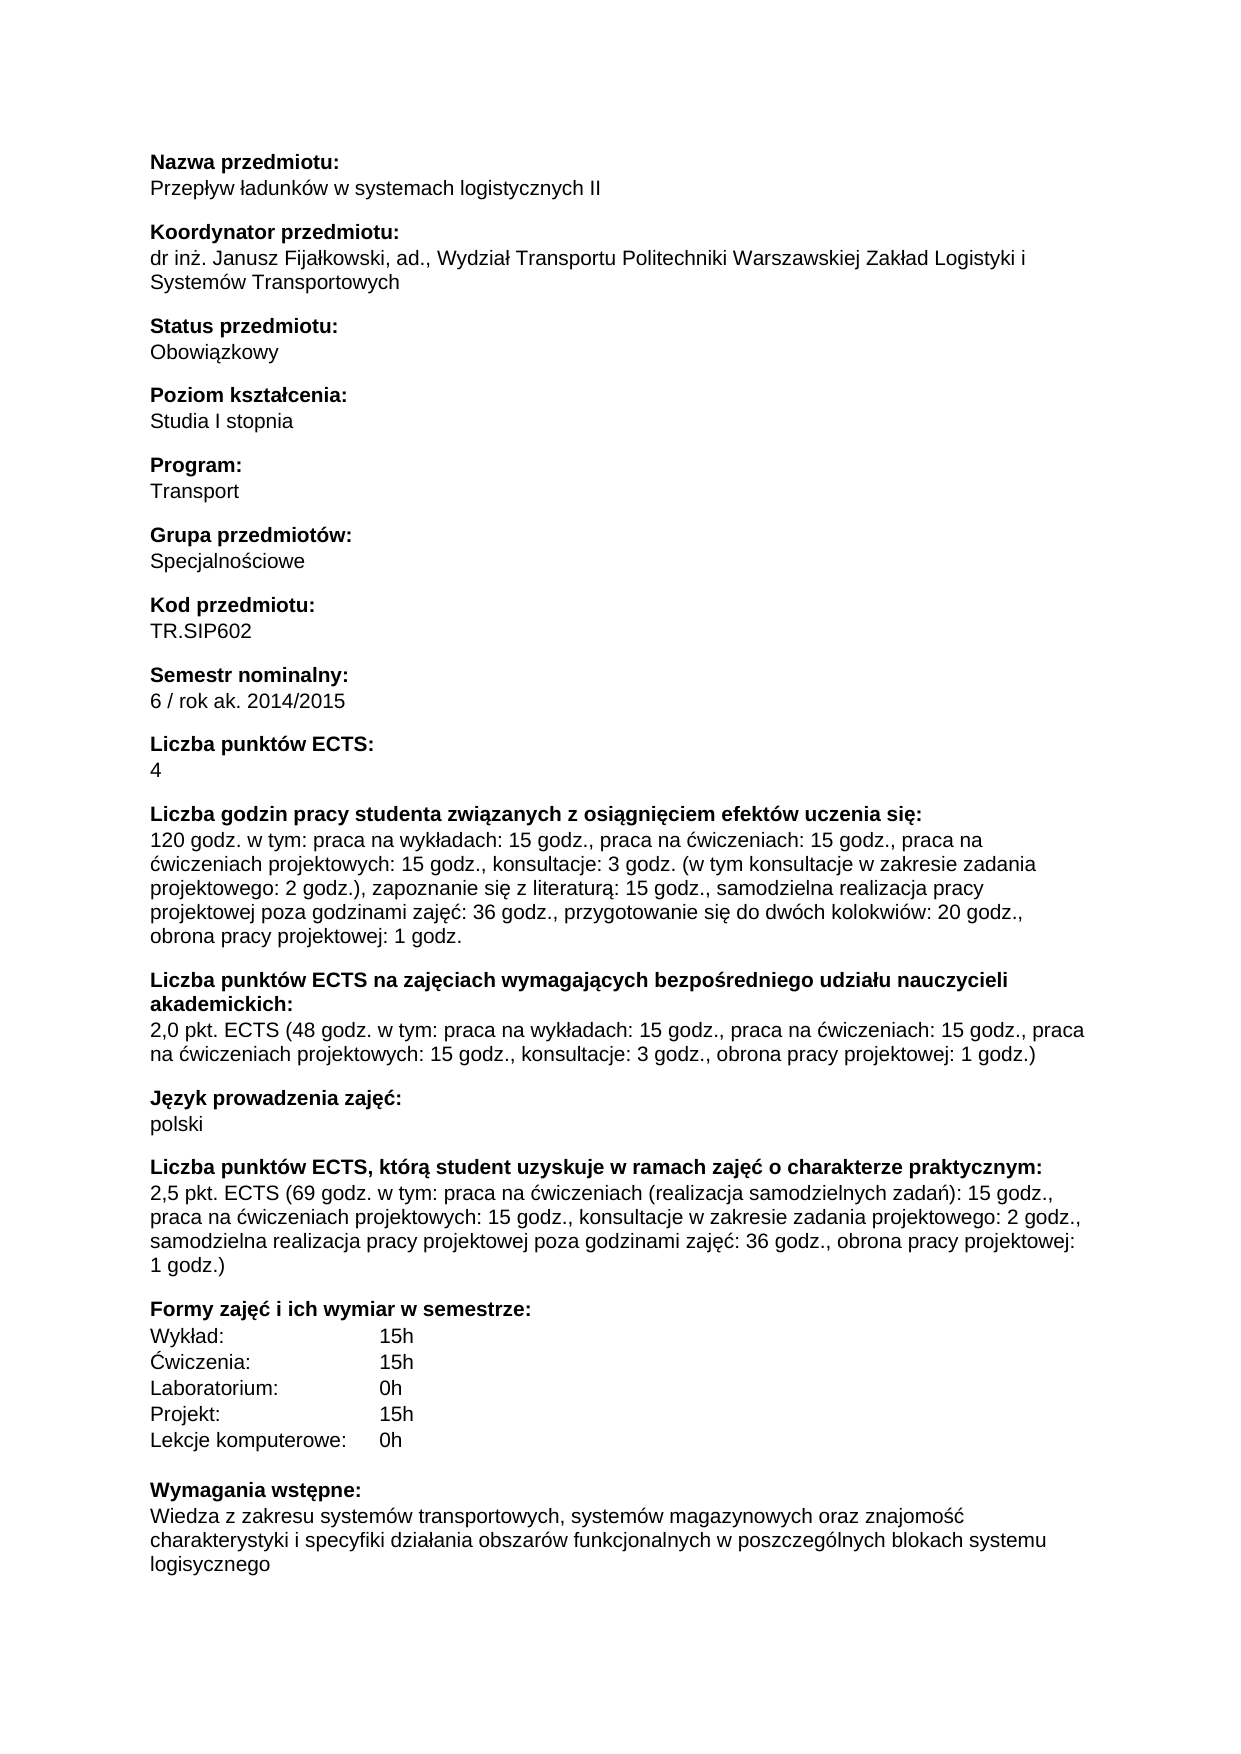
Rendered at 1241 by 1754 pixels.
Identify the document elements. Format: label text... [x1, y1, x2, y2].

table_cell Ćwiczenia: [140, 1350, 367, 1374]
text 6 / rok ak. 2014/2015 [150, 688, 1090, 712]
table_cell Laboratorium: [140, 1376, 367, 1400]
table_cell 0h [369, 1374, 597, 1400]
text Program: [150, 453, 1090, 477]
text Język prowadzenia zajęć: [150, 1085, 1090, 1109]
text Poziom kształcenia: [150, 383, 1090, 407]
table_cell 0h [369, 1426, 597, 1452]
text Kod przedmiotu: [150, 593, 1090, 617]
text Liczba punktów ECTS, którą student uzyskuje w ramach zajęć o charakterze praktycznym: [150, 1155, 1090, 1179]
text Liczba godzin pracy studenta związanych z osiągnięciem efektów uczenia się: [150, 802, 1090, 826]
text Liczba punktów ECTS na zajęciach wymagających bezpośredniego udziału nauczycieli akademickich: [150, 968, 1090, 1016]
text Wiedza z zakresu systemów transportowych, systemów magazynowych oraz znajomość charakterystyki i specyfiki działania obszarów funkcjonalnych w poszczególnych blokach systemu logisycznego [150, 1504, 1090, 1576]
text Status przedmiotu: [150, 313, 1090, 337]
text Studia I stopnia [150, 409, 1090, 433]
table_header Wykład: [140, 1323, 368, 1348]
text Transport [150, 479, 1090, 503]
text Specjalnościowe [150, 549, 1090, 573]
text 2,0 pkt. ECTS (48 godz. w tym: praca na wykładach: 15 godz., praca na ćwiczeniach: 15 godz., praca na ćwiczeniach projektowych: 15 godz., konsultacje: 3 godz., obrona pracy projektowej: 1 godz.) [150, 1018, 1090, 1066]
text 2,5 pkt. ECTS (69 godz. w tym: praca na ćwiczeniach (realizacja samodzielnych zadań): 15 godz., praca na ćwiczeniach projektowych: 15 godz., konsultacje w zakresie zadania projektowego: 2 godz., samodzielna realizacja pracy projektowej poza godzinami zajęć: 36 godz., obrona pracy projektowej: 1 godz.) [150, 1181, 1090, 1277]
text Obowiązkowy [150, 339, 1090, 363]
text Formy zajęć i ich wymiar w semestrze: [150, 1297, 1090, 1321]
table_cell 15h [369, 1348, 597, 1374]
text Koordynator przedmiotu: [150, 220, 1090, 244]
text 120 godz. w tym: praca na wykładach: 15 godz., praca na ćwiczeniach: 15 godz., praca na ćwiczeniach projektowych: 15 godz., konsultacje: 3 godz. (w tym konsultacje w zakresie zadania projektowego: 2 godz.), zapoznanie się z literaturą: 15 godz., samodzielna realizacja pracy projektowej poza godzinami zajęć: 36 godz., przygotowanie się do dwóch kolokwiów: 20 godz., obrona pracy projektowej: 1 godz. [150, 828, 1090, 948]
text TR.SIP602 [150, 619, 1090, 643]
text 4 [150, 758, 1090, 782]
text Przepływ ładunków w systemach logistycznych II [150, 176, 1090, 200]
table_cell Projekt: [140, 1402, 367, 1426]
table_header 15h [369, 1323, 597, 1348]
text Grupa przedmiotów: [150, 523, 1090, 547]
table_cell 15h [369, 1400, 597, 1426]
text polski [150, 1111, 1090, 1135]
text dr inż. Janusz Fijałkowski, ad., Wydział Transportu Politechniki Warszawskiej Zakład Logistyki i Systemów Transportowych [150, 246, 1090, 294]
text Nazwa przedmiotu: [150, 150, 1090, 174]
text Liczba punktów ECTS: [150, 732, 1090, 756]
table_cell Lekcje komputerowe: [140, 1428, 367, 1452]
text Semestr nominalny: [150, 662, 1090, 686]
text Wymagania wstępne: [150, 1478, 1090, 1502]
